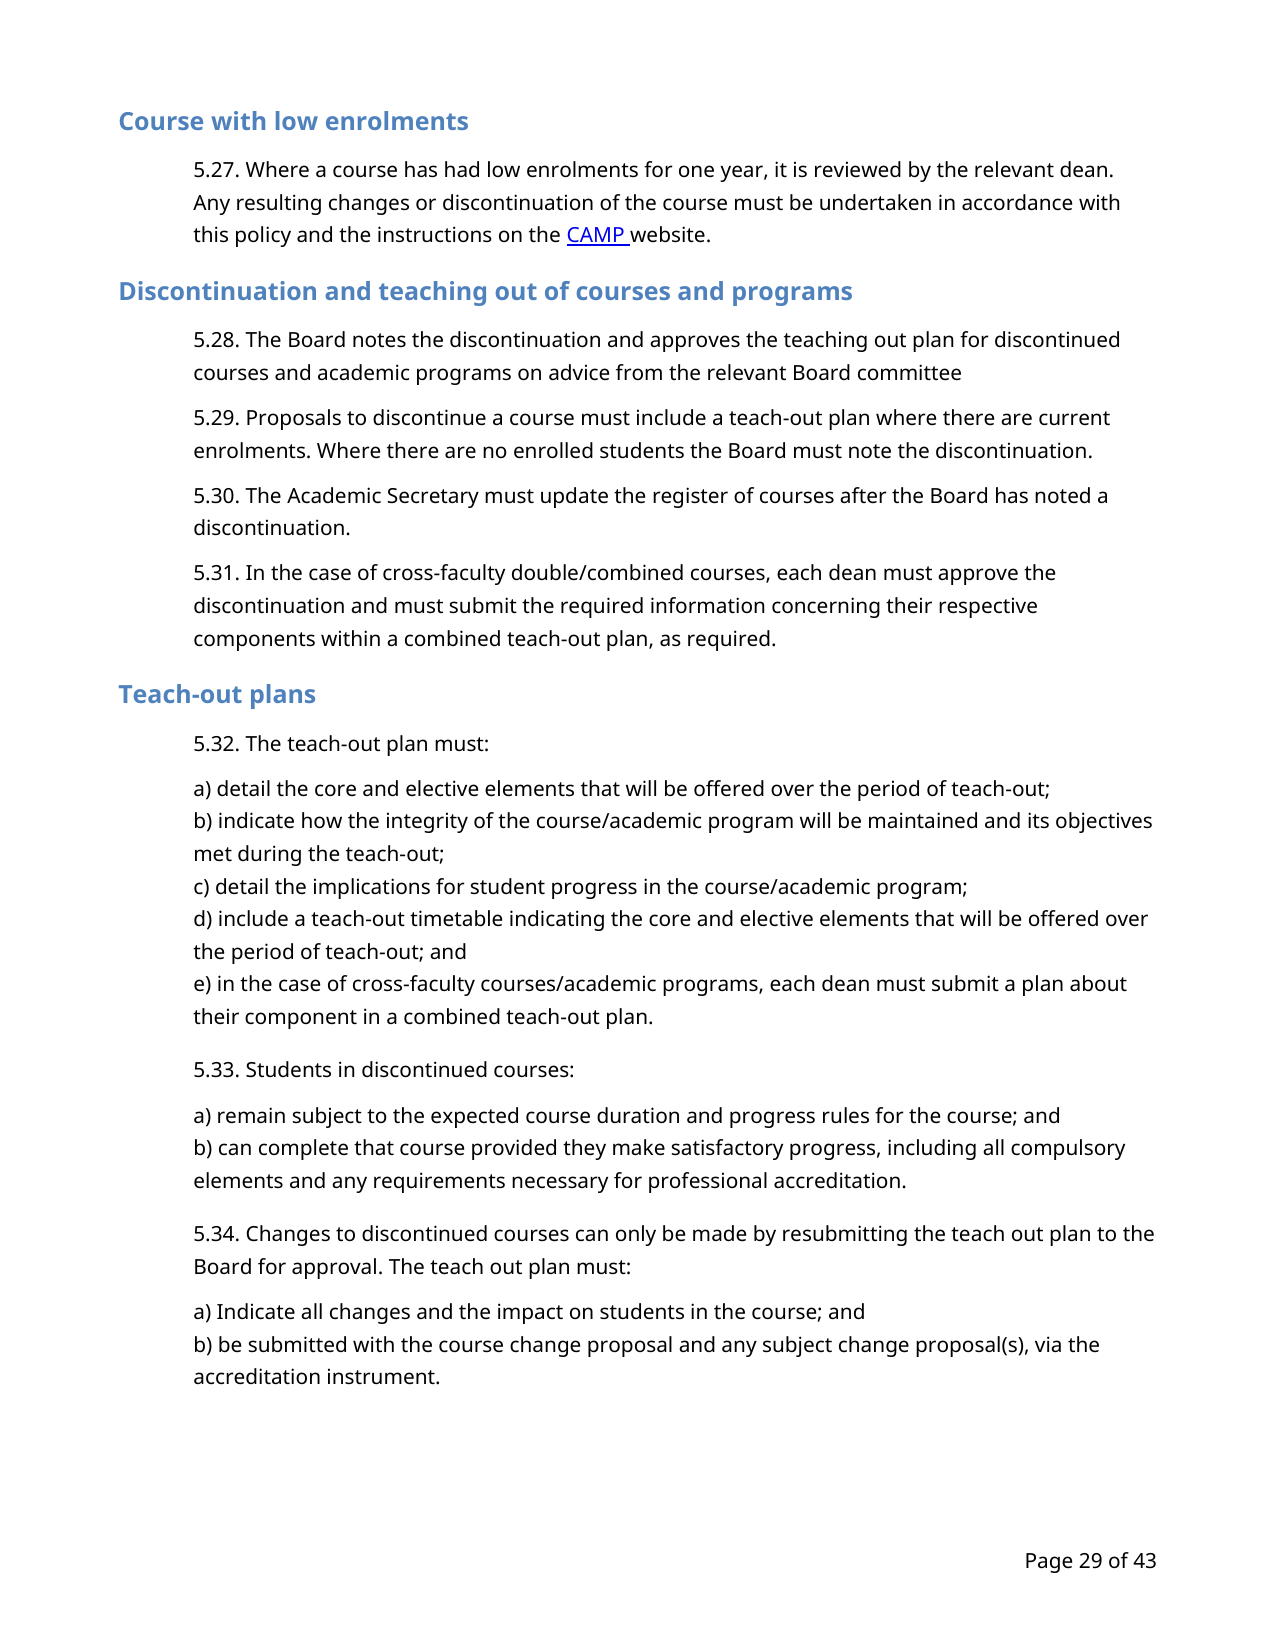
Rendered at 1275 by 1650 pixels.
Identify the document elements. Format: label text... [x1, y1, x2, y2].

text Indicate all changes and the impact on students in the course; and [193, 1297, 1157, 1326]
subtitle Teach-out plans [118, 677, 1157, 711]
text Where a course has had low enrolments for one year, it is reviewed by the relevant dean. Any resulting changes or discontinuation of the course must be undertaken in accordance with this policy and the instructions on the CAMP website. [193, 155, 1157, 249]
text The Board notes the discontinuation and approves the teaching out plan for discontinued courses and academic programs on advice from the relevant Board committee [193, 325, 1157, 386]
text in the case of cross-faculty courses/academic programs, each dean must submit a plan about their component in a combined teach-out plan. [193, 969, 1157, 1031]
text Changes to discontinued courses can only be made by resubmitting the teach out plan to the Board for approval. The teach out plan must: [193, 1219, 1157, 1280]
text be submitted with the course change proposal and any subject change proposal(s), via the accreditation instrument. [193, 1330, 1157, 1391]
text The teach-out plan must: [193, 729, 1157, 757]
text In the case of cross-faculty double/combined courses, each dean must approve the discontinuation and must submit the required information concerning their respective components within a combined teach-out plan, as required. [193, 558, 1157, 652]
text include a teach-out timetable indicating the core and elective elements that will be offered over the period of teach-out; and [193, 904, 1157, 965]
text detail the implications for student progress in the course/academic program; [193, 872, 1157, 900]
text The Academic Secretary must update the register of courses after the Board has noted a discontinuation. [193, 481, 1157, 542]
text indicate how the integrity of the course/academic program will be maintained and its objectives met during the teach-out; [193, 807, 1157, 868]
text Students in discontinued courses: [193, 1056, 1157, 1084]
text Proposals to discontinue a course must include a teach-out plan where there are current enrolments. Where there are no enrolled students the Board must note the discontinuation. [193, 403, 1157, 464]
subtitle Course with low enrolments [118, 103, 1157, 137]
text detail the core and elective elements that will be offered over the period of teach-out; [193, 774, 1157, 802]
subtitle Discontinuation and teaching out of courses and programs [118, 274, 1157, 308]
text remain subject to the expected course duration and progress rules for the course; and [193, 1101, 1157, 1129]
text can complete that course provided they make satisfactory progress, including all compulsory elements and any requirements necessary for professional accreditation. [193, 1133, 1157, 1194]
